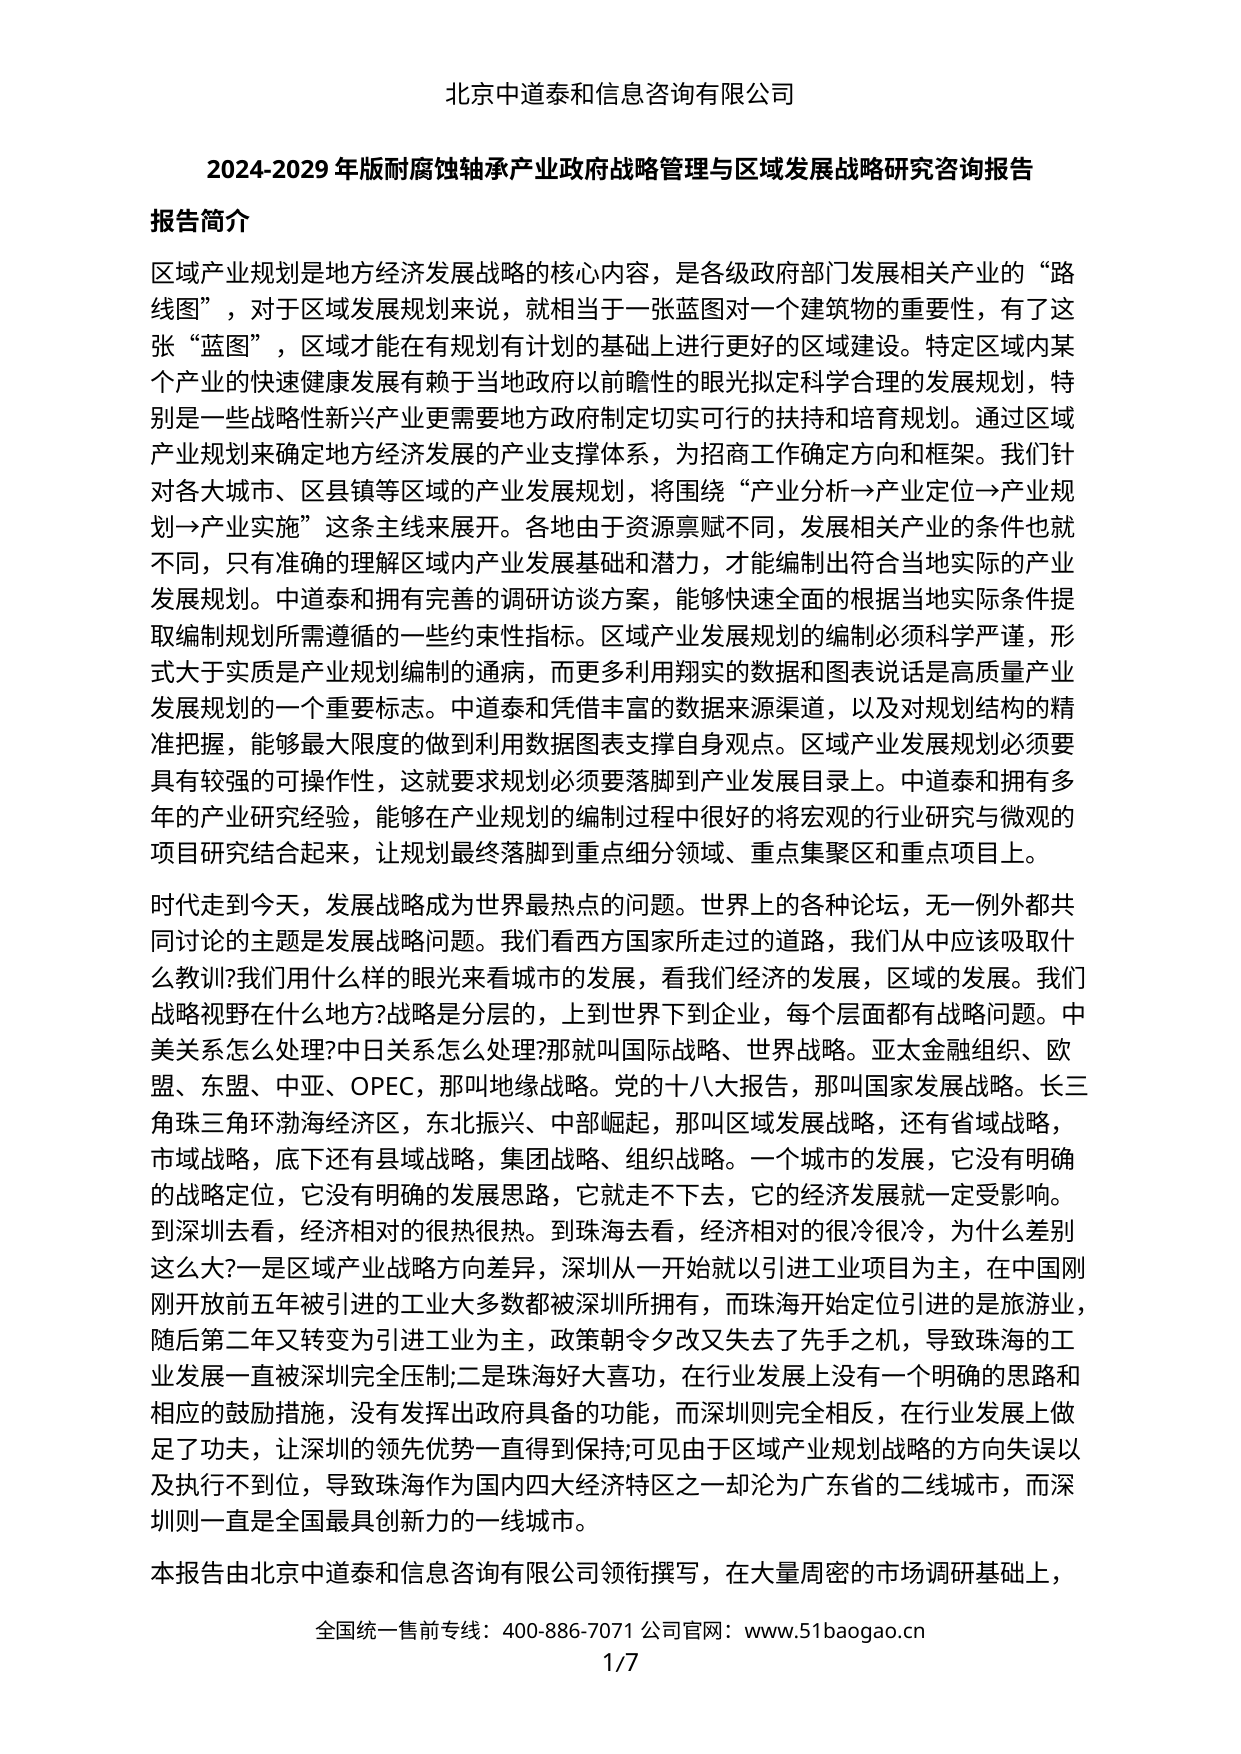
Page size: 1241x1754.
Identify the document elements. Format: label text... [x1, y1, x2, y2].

text 2024-2029年版耐腐蚀轴承产业政府战略管理与区域发展战略研究咨询报告 [150, 150, 1090, 186]
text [150, 1554, 1090, 1590]
text 区域产业规划是地方经济发展战略的核心内容，是各级政府部门发展相关产业的“路线图”，对于区域发展规划来说，就相当于一张蓝图对一个建筑物的重要性，有了这张“蓝图”，区域才能在有规划有计划的基础上进行更好的区域建设。特定区域内某个产业的快速健康发展有赖于当地政府以前瞻性的眼光拟定科学合理的发展规划，特别是一些战略性新兴产业更需要地方政府制定切实可行的扶持和培育规划。通过区域产业规划来确定地方经济发展的产业支撑体系，为招商工作确定方向和框架。我们针对各大城市、区县镇等区域的产业发展规划，将围绕“产业分析→产业定位→产业规划→产业实施”这条主线来展开。各地由于资源禀赋不同，发展相关产业的条件也就不同，只有准确的理解区域内产业发展基础和潜力，才能编制出符合当地实际的产业发展规划。中道泰和拥有完善的调研访谈方案，能够快速全面的根据当地实际条件提取编制规划所需遵循的一些约束性指标。区域产业发展规划的编制必须科学严谨，形式大于实质是产业规划编制的通病，而更多利用翔实的数据和图表说话是高质量产业发展规划的一个重要标志。中道泰和凭借丰富的数据来源渠道，以及对规划结构的精准把握，能够最大限度的做到利用数据图表支撑自身观点。区域产业发展规划必须要具有较强的可操作性，这就要求规划必须要落脚到产业发展目录上。中道泰和拥有多年的产业研究经验，能够在产业规划的编制过程中很好的将宏观的行业研究与微观的项目研究结合起来，让规划最终落脚到重点细分领域、重点集聚区和重点项目上。 [150, 254, 1090, 870]
text 报告简介 [150, 202, 1090, 238]
text 时代走到今天，发展战略成为世界最热点的问题。世界上的各种论坛，无一例外都共同讨论的主题是发展战略问题。我们看西方国家所走过的道路，我们从中应该吸取什么教训?我们用什么样的眼光来看城市的发展，看我们经济的发展，区域的发展。我们战略视野在什么地方?战略是分层的，上到世界下到企业，每个层面都有战略问题。中美关系怎么处理?中日关系怎么处理?那就叫国际战略、世界战略。亚太金融组织、欧盟、东盟、中亚、OPEC，那叫地缘战略。党的十八大报告，那叫国家发展战略。长三角珠三角环渤海经济区，东北振兴、中部崛起，那叫区域发展战略，还有省域战略，市域战略，底下还有县域战略，集团战略、组织战略。一个城市的发展，它没有明确的战略定位，它没有明确的发展思路，它就走不下去，它的经济发展就一定受影响。到深圳去看，经济相对的很热很热。到珠海去看，经济相对的很冷很冷，为什么差别这么大?一是区域产业战略方向差异，深圳从一开始就以引进工业项目为主，在中国刚刚开放前五年被引进的工业大多数都被深圳所拥有，而珠海开始定位引进的是旅游业，随后第二年又转变为引进工业为主，政策朝令夕改又失去了先手之机，导致珠海的工业发展一直被深圳完全压制;二是珠海好大喜功，在行业发展上没有一个明确的思路和相应的鼓励措施，没有发挥出政府具备的功能，而深圳则完全相反，在行业发展上做足了功夫，让深圳的领先优势一直得到保持;可见由于区域产业规划战略的方向失误以及执行不到位，导致珠海作为国内四大经济特区之一却沦为广东省的二线城市，而深圳则一直是全国最具创新力的一线城市。 [150, 886, 1090, 1538]
